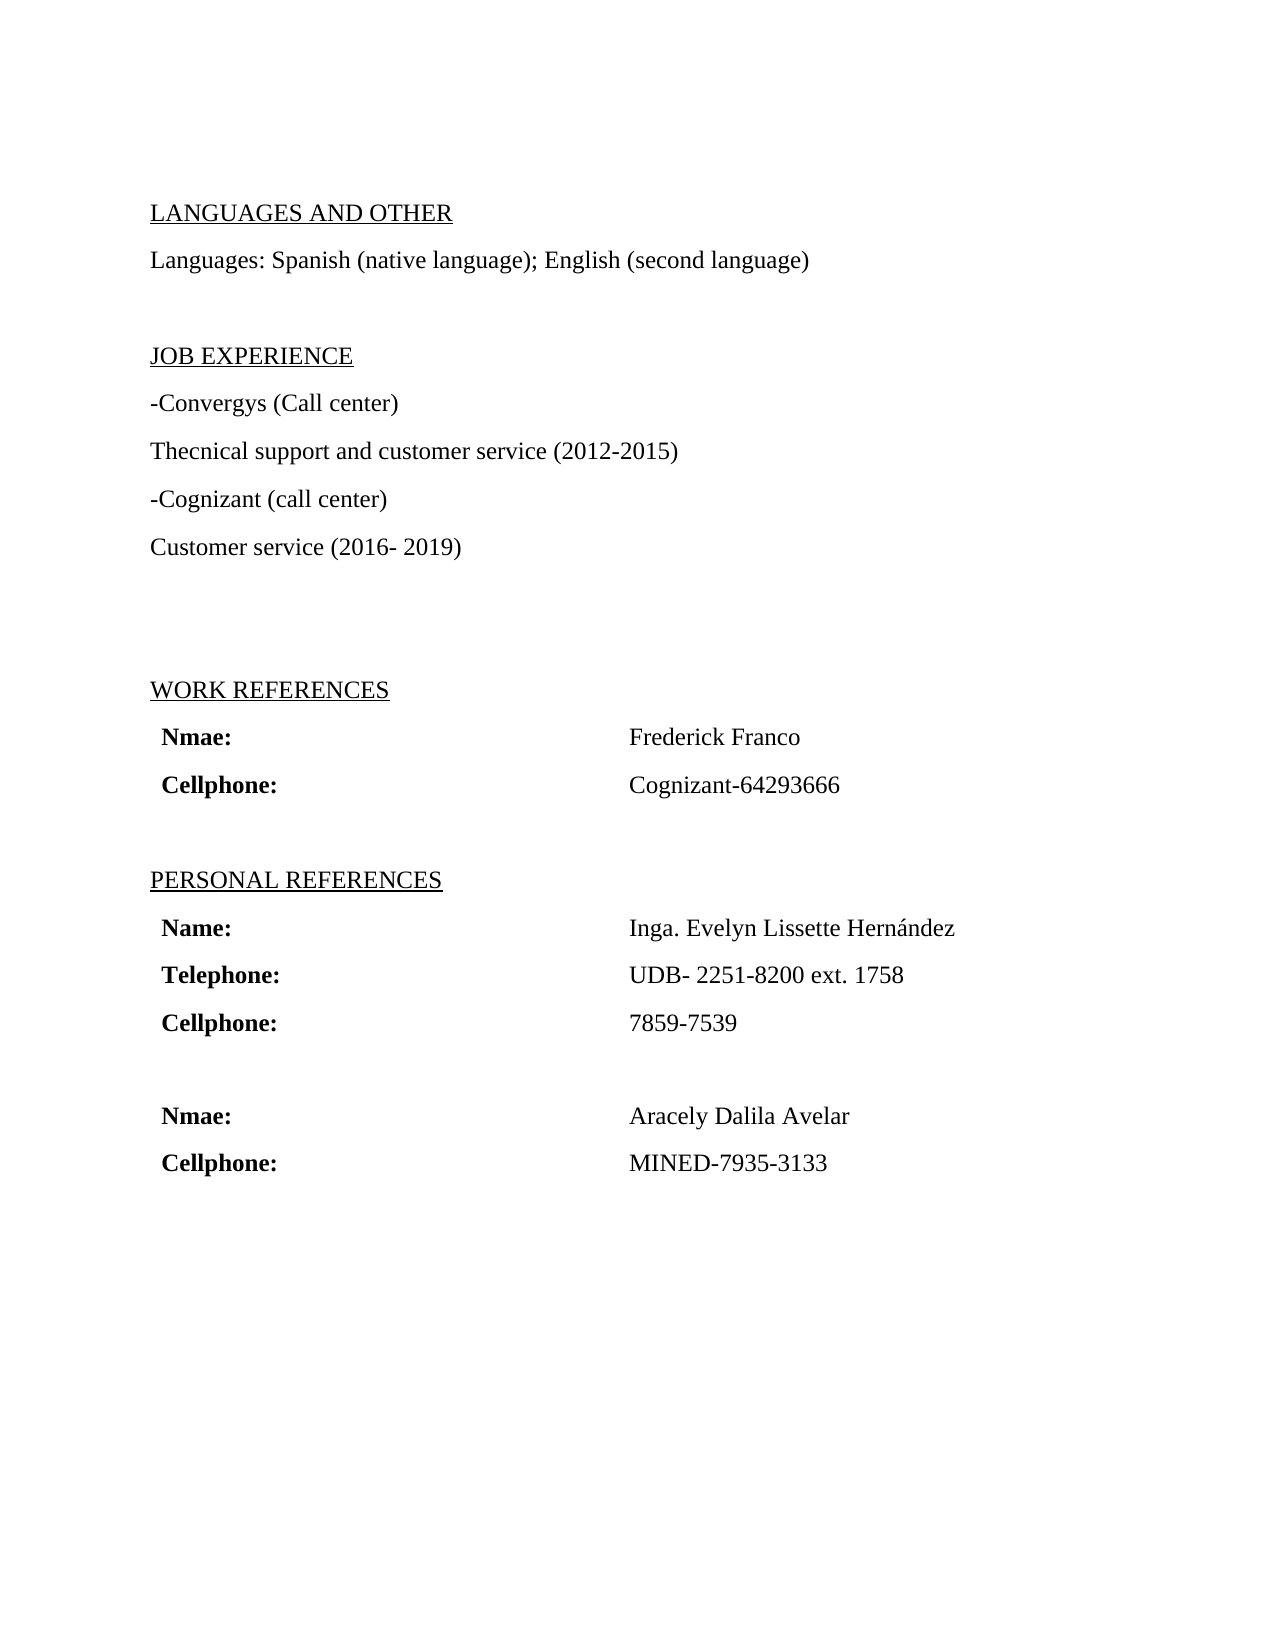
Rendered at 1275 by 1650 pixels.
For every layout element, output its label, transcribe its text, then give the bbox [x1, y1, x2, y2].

text -Cognizant (call center) [150, 484, 1125, 513]
table_header Frederick Franco [618, 723, 1085, 770]
table_header Inga. Evelyn Lissette Hernández [618, 913, 1085, 960]
table_cell MINED-7935-3133 [618, 1149, 1085, 1196]
table_header Nmae: [150, 723, 618, 770]
text JOB EXPERIENCE [150, 341, 1125, 369]
table_header Aracely Dalila Avelar [618, 1101, 1085, 1148]
table_header Nmae: [150, 1101, 618, 1148]
table_cell Cellphone: [150, 770, 618, 817]
text Customer service (2016- 2019) [150, 532, 1125, 560]
text LANGUAGES AND OTHER [150, 198, 1125, 226]
text WORK REFERENCES [150, 675, 1125, 703]
table_cell Cellphone: [150, 1149, 618, 1196]
table_cell Cellphone: [150, 1008, 618, 1055]
text Thecnical support and customer service (2012-2015) [150, 436, 1125, 465]
table_cell 7859-7539 [618, 1008, 1085, 1055]
text Languages: Spanish (native language); English (second language) [150, 245, 1125, 274]
text PERSONAL REFERENCES [150, 865, 1125, 894]
text -Convergys (Call center) [150, 388, 1125, 417]
table_header Name: [150, 913, 618, 960]
table_cell Cognizant-64293666 [618, 770, 1085, 817]
table_cell Telephone: [150, 960, 618, 1008]
table_cell UDB- 2251-8200 ext. 1758 [618, 960, 1085, 1008]
